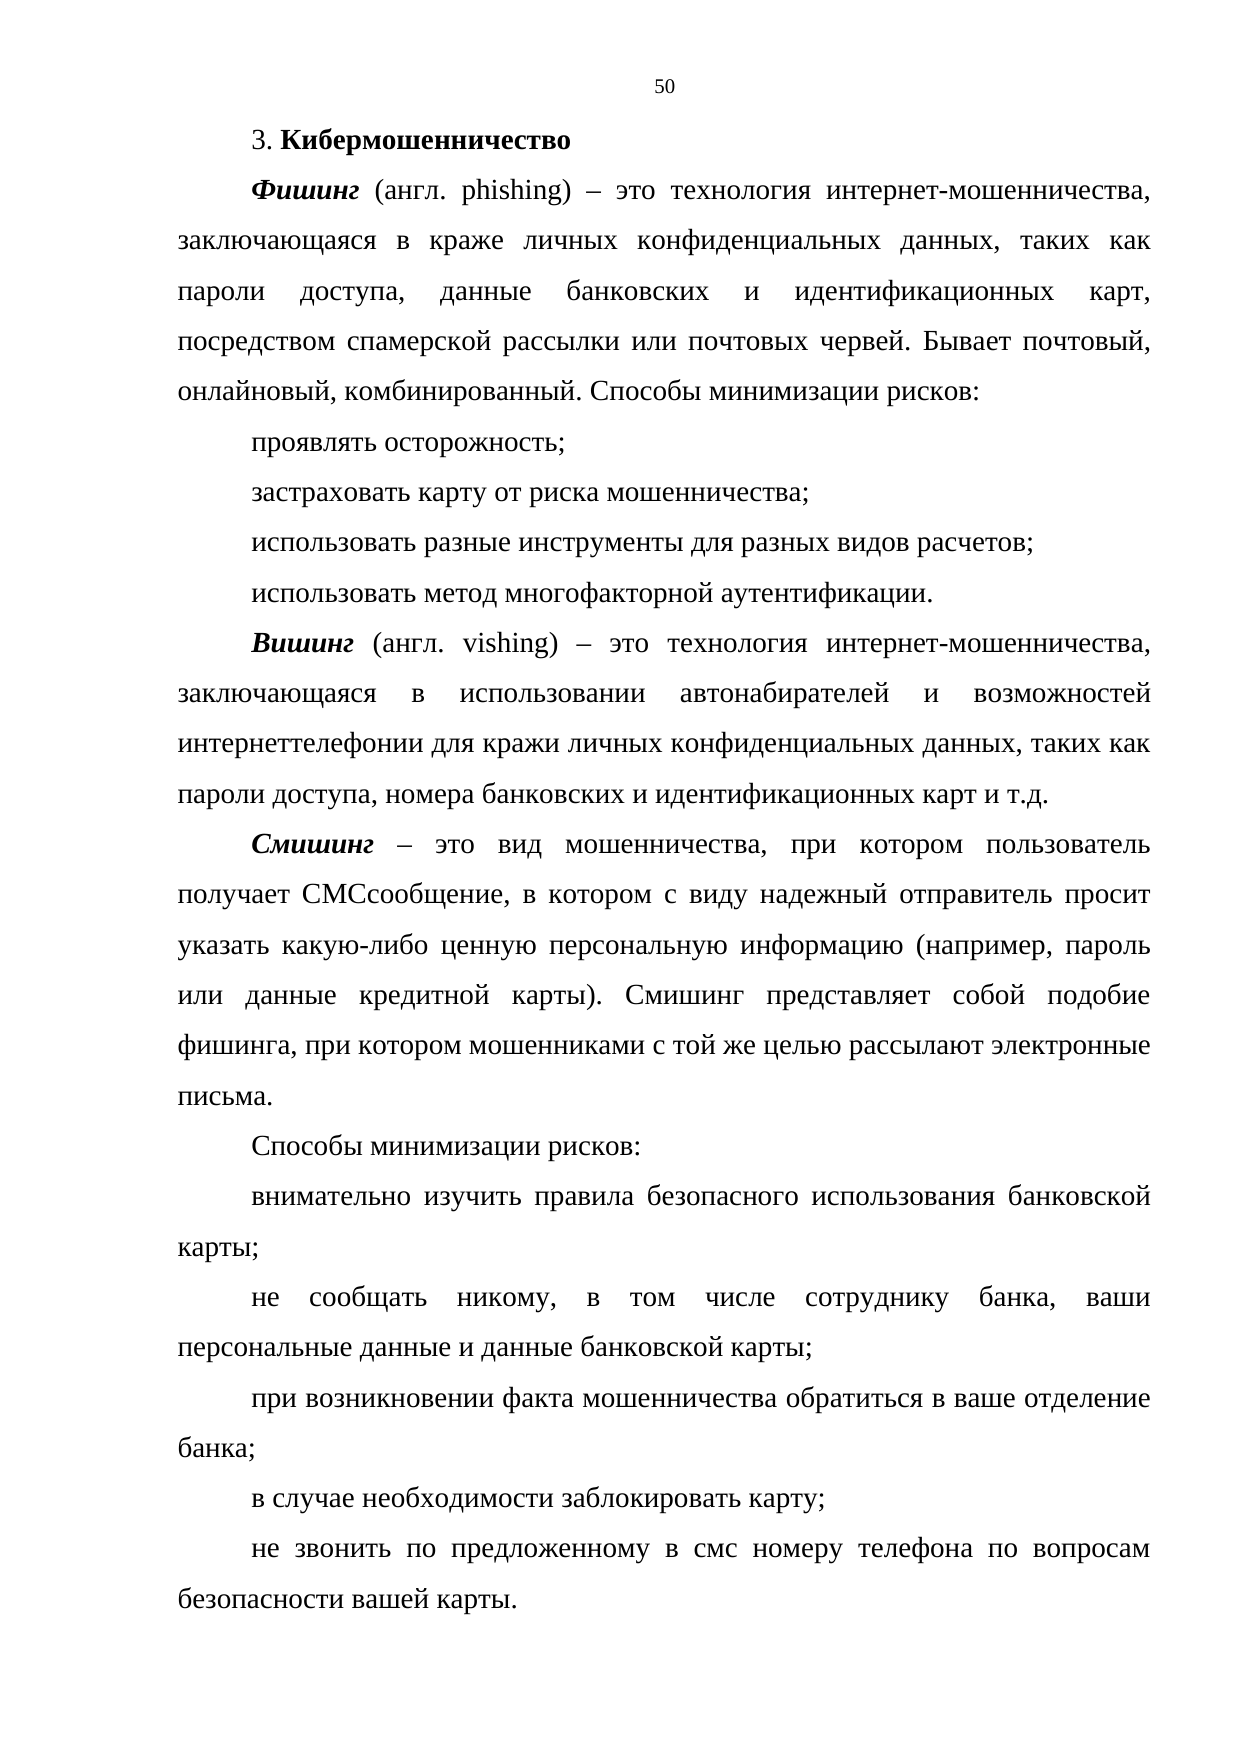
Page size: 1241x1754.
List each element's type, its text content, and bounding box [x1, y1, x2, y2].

text использовать метод многофакторной аутентификации. [177, 575, 1152, 608]
text 3. Кибермошенничество [177, 122, 1152, 155]
text в случае необходимости заблокировать карту; [177, 1480, 1152, 1514]
text Вишинг (англ. vishing) – это технология интернет-мошенничества, заключающаяся в использовании автонабирателей и возможностей интернеттелефонии для кражи личных конфиденциальных данных, таких как пароли доступа, номера банковских и идентификационных карт и т.д. [177, 625, 1152, 809]
text Способы минимизации рисков: [177, 1128, 1152, 1162]
text Смишинг – это вид мошенничества, при котором пользователь получает СМСсообщение, в котором с виду надежный отправитель просит указать какую-либо ценную персональную информацию (например, пароль или данные кредитной карты). Смишинг представляет собой подобие фишинга, при котором мошенниками с той же целью рассылают электронные письма. [177, 826, 1152, 1111]
text Фишинг (англ. phishing) – это технология интернет-мошенничества, заключающаяся в краже личных конфиденциальных данных, таких как пароли доступа, данные банковских и идентификационных карт, посредством спамерской рассылки или почтовых червей. Бывает почтовый, онлайновый, комбинированный. Способы минимизации рисков: [177, 172, 1152, 407]
text не сообщать никому, в том числе сотруднику банка, ваши персональные данные и данные банковской карты; [177, 1279, 1152, 1363]
text при возникновении факта мошенничества обратиться в ваше отделение банка; [177, 1380, 1152, 1463]
text проявлять осторожность; [177, 424, 1152, 457]
text внимательно изучить правила безопасного использования банковской карты; [177, 1178, 1152, 1262]
text застраховать карту от риска мошенничества; [177, 474, 1152, 508]
text использовать разные инструменты для разных видов расчетов; [177, 524, 1152, 558]
text не звонить по предложенному в смс номеру телефона по вопросам безопасности вашей карты. [177, 1531, 1152, 1614]
